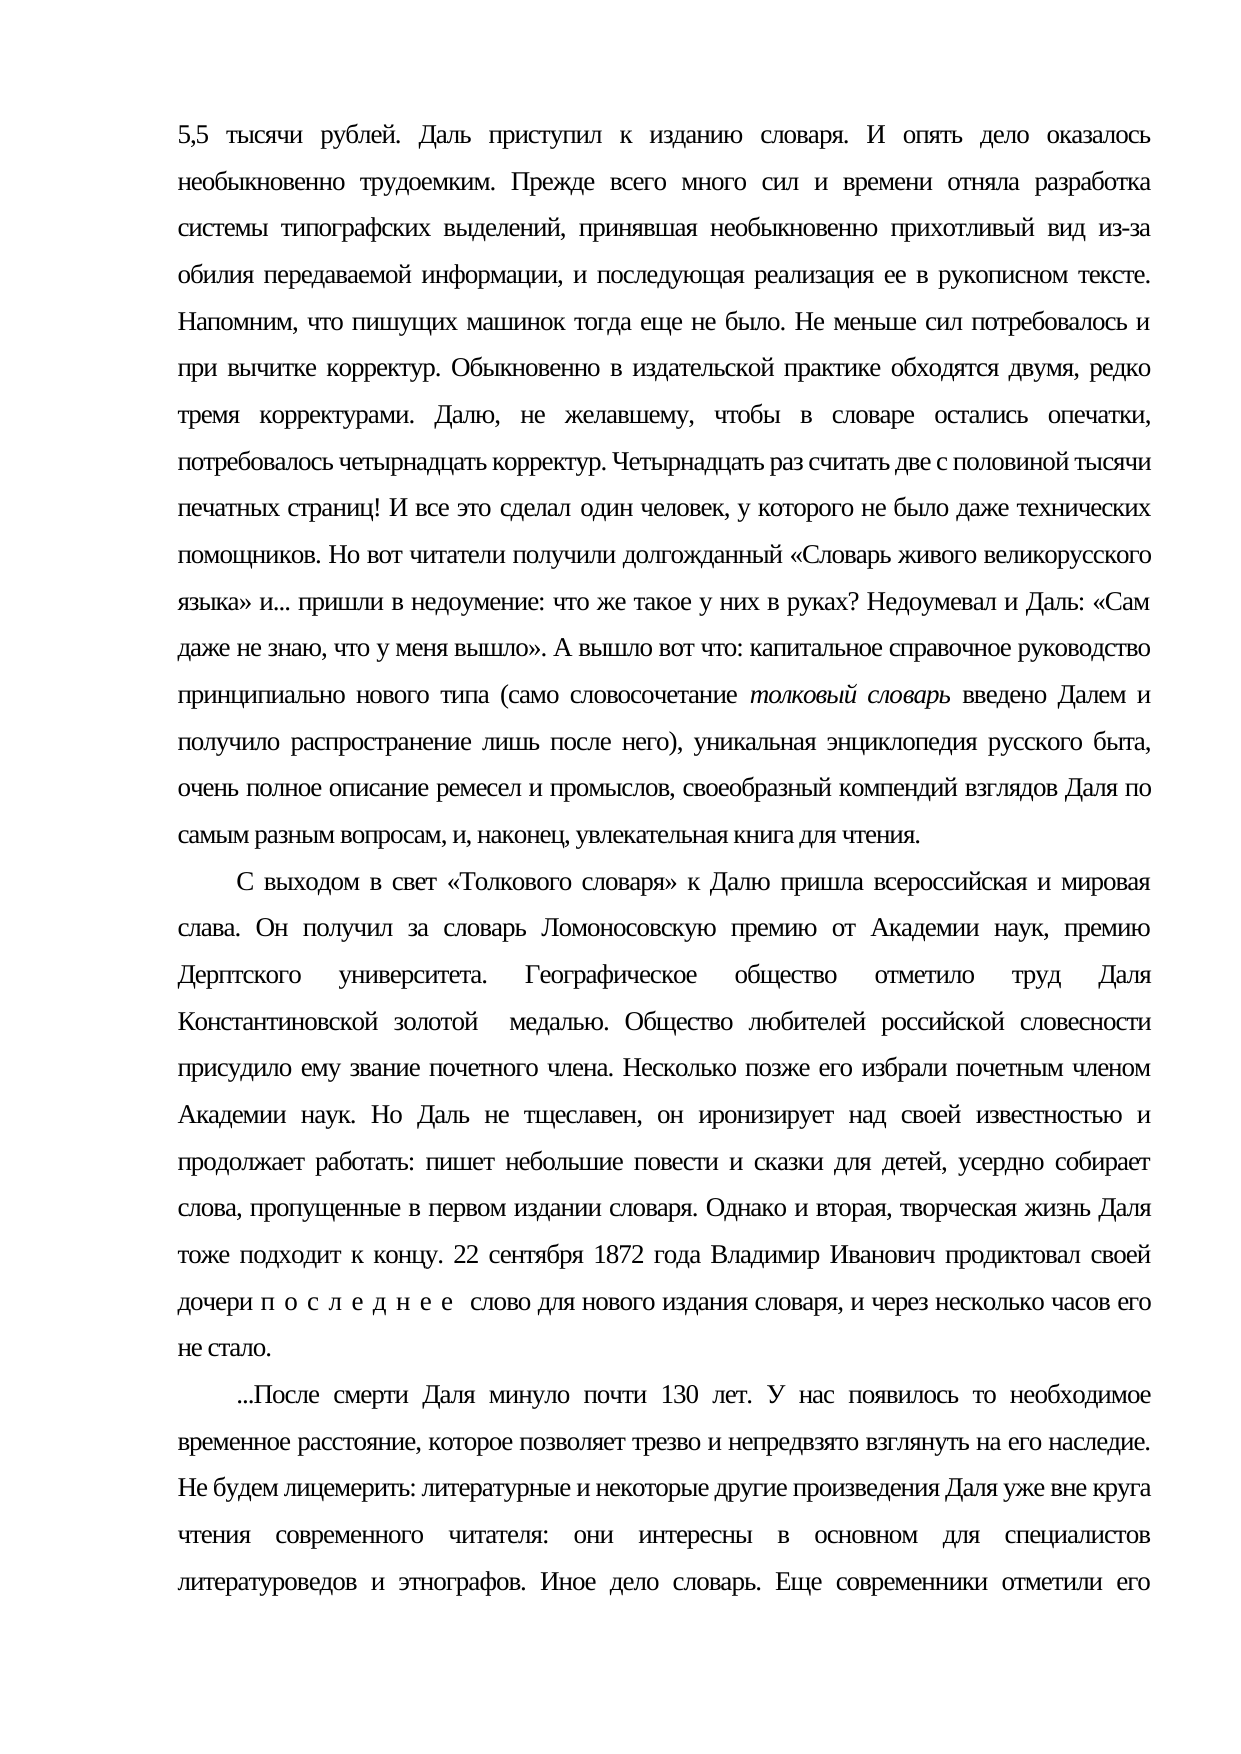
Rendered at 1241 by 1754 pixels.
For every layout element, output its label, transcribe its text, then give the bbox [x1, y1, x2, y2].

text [177, 118, 1152, 849]
text С выходом в свет «Толкового словаря» к Далю пришла всероссийская и мировая слава. Он получил за словарь Ломоносовскую премию от Академии наук, премию Дерптского университета. Географическое общество отметило труд Даля Константиновской золотой медалью. Общество любителей российской словесности присудило ему звание почетного члена. Несколько позже его избрали почетным членом Академии наук. Но Даль не тщеславен, он иронизирует над своей известностью и продолжает работать: пишет небольшие повести и сказки для детей, усердно собирает слова, пропущенные в первом издании словаря. Однако и вторая, творческая жизнь Даля тоже подходит к концу. 22 сентября 1872 года Владимир Иванович продиктовал своей дочери последнее слово для нового издания словаря, и через несколько часов его не стало. [177, 865, 1152, 1363]
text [177, 1378, 1152, 1596]
